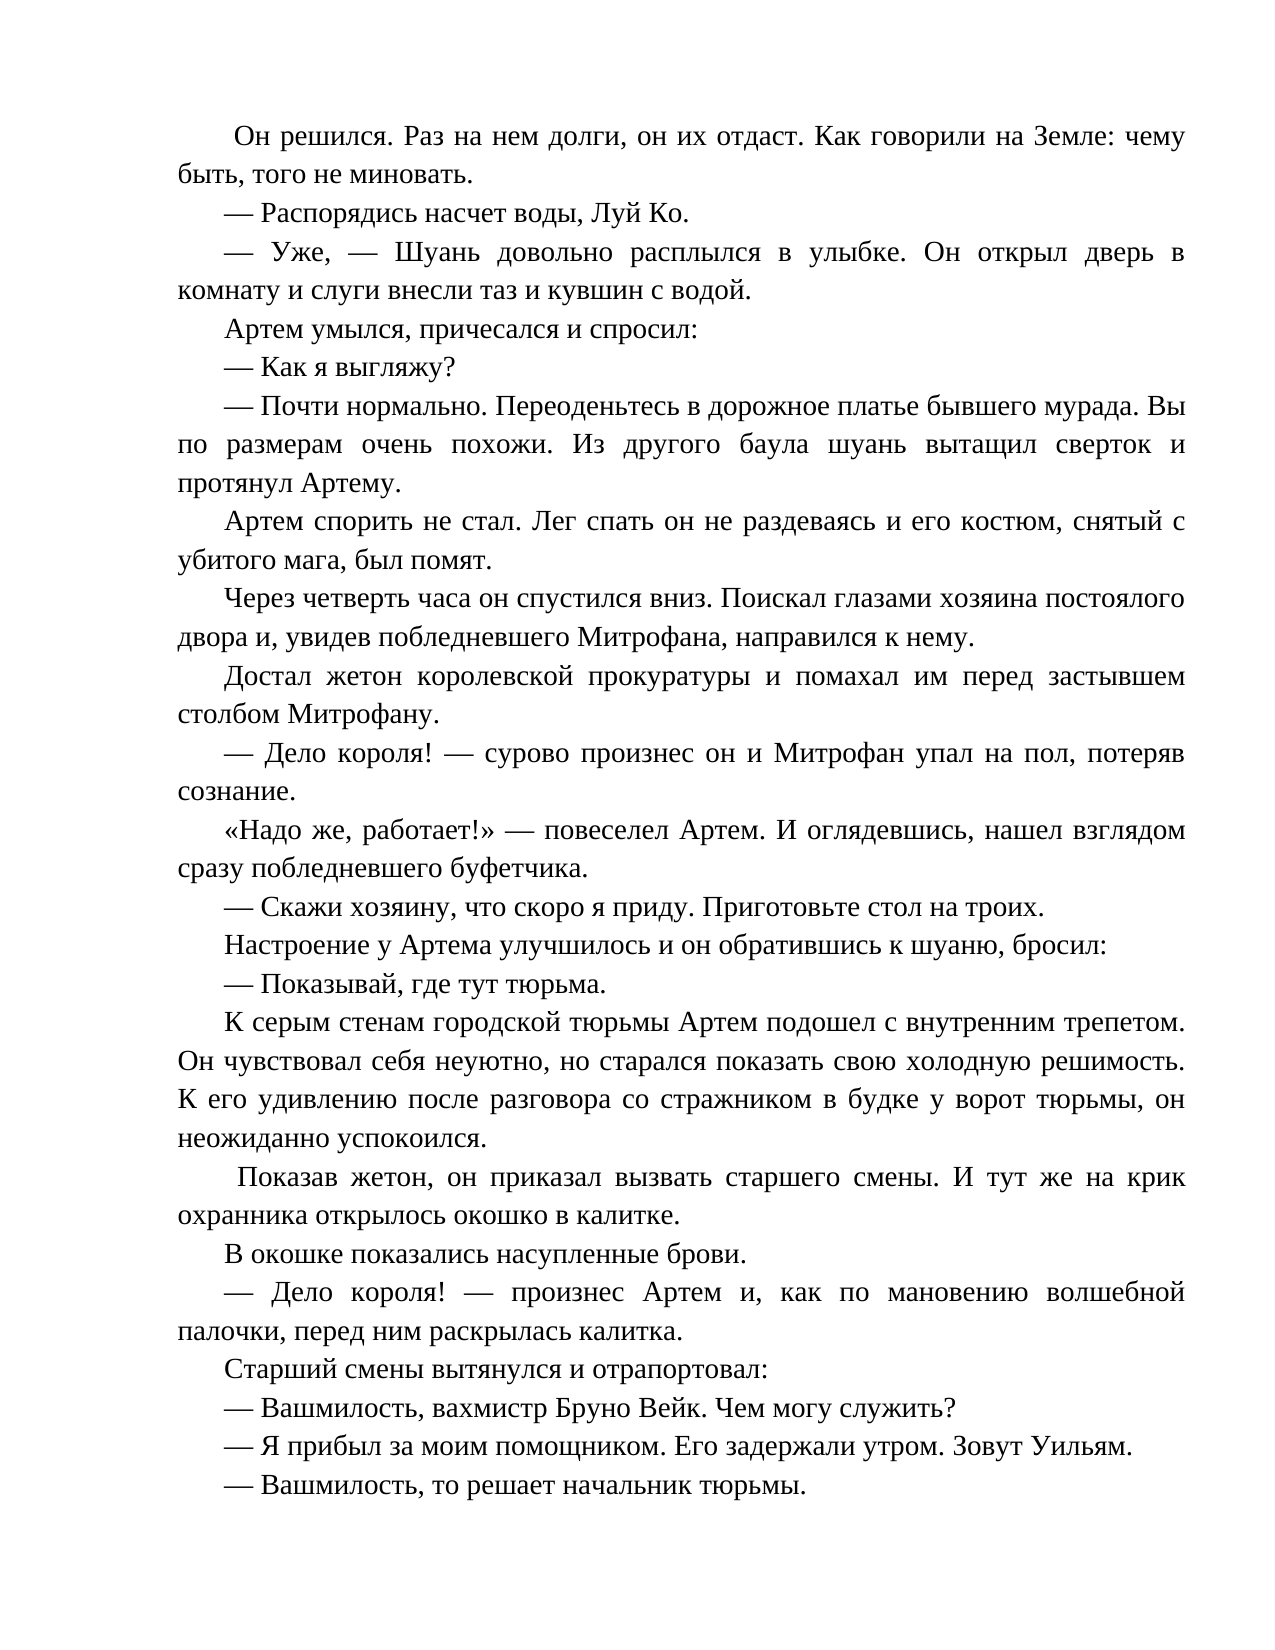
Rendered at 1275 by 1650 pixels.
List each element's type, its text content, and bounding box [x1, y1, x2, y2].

text — Как я выгляжу? [177, 349, 1186, 383]
text Достал жетон королевской прокуратуры и помахал им перед застывшем столбом Митрофану. [177, 658, 1186, 730]
text — Распорядись насчет воды, Луй Ко. [177, 195, 1186, 229]
text — Скажи хозяину, что скоро я приду. Приготовьте стол на троих. [177, 889, 1186, 922]
text Через четверть часа он спустился вниз. Поискал глазами хозяина постоялого двора и, увидев побледневшего Митрофана, направился к нему. [177, 581, 1186, 653]
text «Надо же, работает!» — повеселел Артем. И оглядевшись, нашел взглядом сразу побледневшего буфетчика. [177, 812, 1186, 884]
text — Показывай, где тут тюрьма. [177, 966, 1186, 999]
text — Вашмилость, вахмистр Бруно Вейк. Чем могу служить? [177, 1390, 1186, 1423]
text Он решился. Раз на нем долги, он их отдаст. Как говорили на Земле: чему быть, того не миновать. [177, 118, 1186, 190]
text — Уже, — Шуань довольно расплылся в улыбке. Он открыл дверь в комнату и слуги внесли таз и кувшин с водой. [177, 234, 1186, 306]
text Старший смены вытянулся и отрапортовал: [177, 1351, 1186, 1385]
text — Вашмилость, то решает начальник тюрьмы. [177, 1467, 1186, 1501]
text Артем умылся, причесался и спросил: [177, 311, 1186, 344]
text В окошке показались насупленные брови. [177, 1236, 1186, 1269]
text — Я прибыл за моим помощником. Его задержали утром. Зовут Уильям. [177, 1428, 1186, 1462]
text Артем спорить не стал. Лег спать он не раздеваясь и его костюм, снятый с убитого мага, был помят. [177, 503, 1186, 576]
text Показав жетон, он приказал вызвать старшего смены. И тут же на крик охранника открылось окошко в калитке. [177, 1159, 1186, 1231]
text — Дело короля! — произнес Артем и, как по мановению волшебной палочки, перед ним раскрылась калитка. [177, 1274, 1186, 1346]
text — Дело короля! — сурово произнес он и Митрофан упал на пол, потеряв сознание. [177, 735, 1186, 807]
text — Почти нормально. Переоденьтесь в дорожное платье бывшего мурада. Вы по размерам очень похожи. Из другого баула шуань вытащил сверток и протянул Артему. [177, 388, 1186, 498]
text Настроение у Артема улучшилось и он обратившись к шуаню, бросил: [177, 927, 1186, 961]
text К серым стенам городской тюрьмы Артем подошел с внутренним трепетом. Он чувствовал себя неуютно, но старался показать свою холодную решимость. К его удивлению после разговора со стражником в будке у ворот тюрьмы, он неожиданно успокоился. [177, 1004, 1186, 1154]
